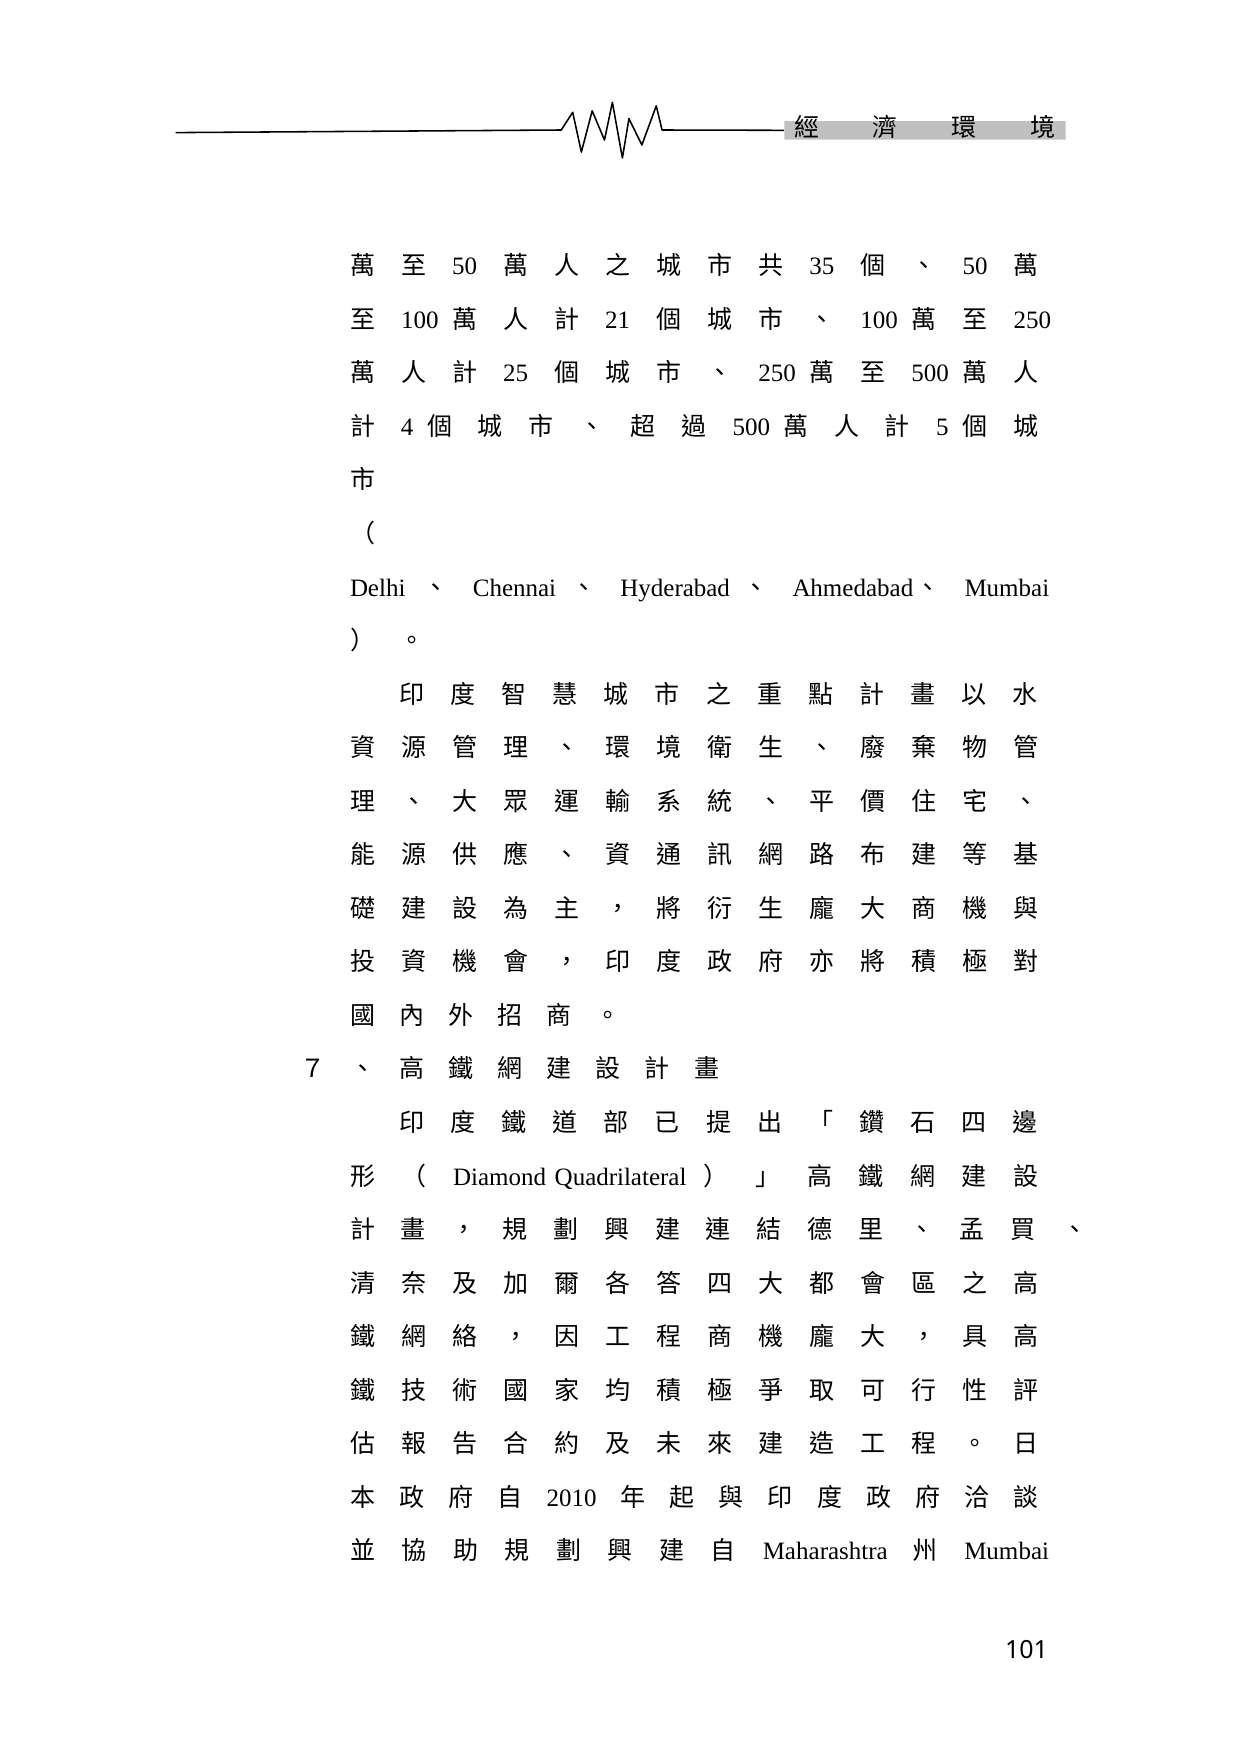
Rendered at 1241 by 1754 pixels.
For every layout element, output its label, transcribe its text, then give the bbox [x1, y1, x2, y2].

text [325, 237, 1063, 666]
text ７、高鐵網建設計畫 [276, 1040, 1063, 1094]
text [325, 1094, 1063, 1576]
text 印度智慧城市之重點計畫以水資源管理、環境衛生、廢棄物管理、大眾運輸系統、平價住宅、能源供應、資通訊網路布建等基礎建設為主，將衍生龐大商機與投資機會，印度政府亦將積極對國內外招商。 [325, 666, 1063, 1040]
